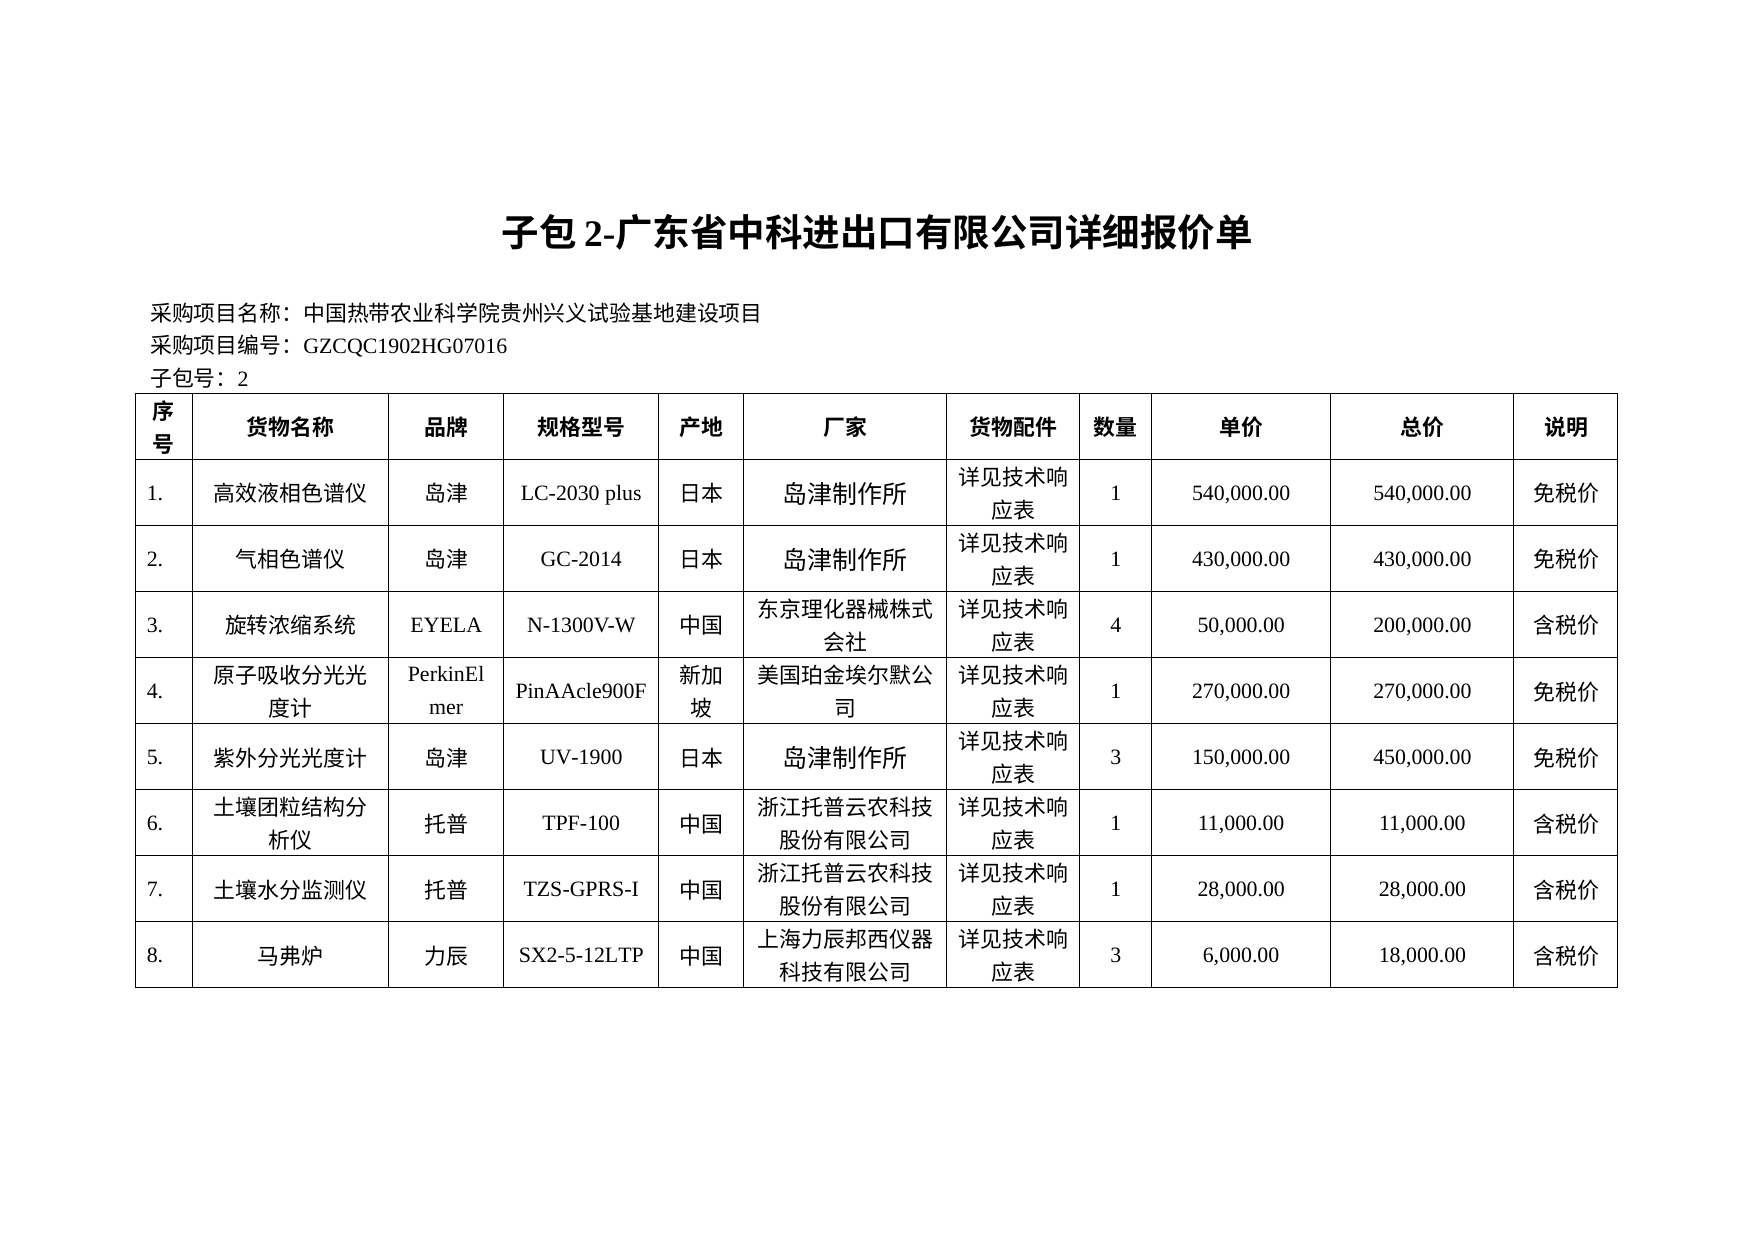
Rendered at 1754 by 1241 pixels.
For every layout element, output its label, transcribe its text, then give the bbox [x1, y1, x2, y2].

table_cell 上海力辰邦西仪器科技有限公司 [744, 922, 946, 987]
table_cell 浙江托普云农科技股份有限公司 [744, 790, 946, 855]
table_cell 含税价 [1514, 922, 1617, 987]
table_cell 美国珀金埃尔默公司 [744, 658, 946, 723]
table_header 数量 [1080, 394, 1151, 459]
table_cell 详见技术响应表 [947, 658, 1079, 723]
table_cell 详见技术响应表 [947, 460, 1079, 525]
table_cell 东京理化器械株式会社 [744, 592, 946, 657]
table_header 货物配件 [947, 394, 1079, 459]
table_cell [136, 790, 192, 855]
table_cell [136, 658, 192, 723]
table_cell 6,000.00 [1152, 922, 1330, 987]
table_cell 土壤水分监测仪 [193, 856, 388, 921]
table_cell 免税价 [1514, 460, 1617, 525]
table_cell 50,000.00 [1152, 592, 1330, 657]
table_header 说明 [1514, 394, 1617, 459]
table_cell 11,000.00 [1331, 790, 1513, 855]
table_cell 中国 [659, 790, 743, 855]
table_cell 1 [1080, 460, 1151, 525]
table_cell PinAAcle900F [504, 658, 658, 723]
table_cell 原子吸收分光光度计 [193, 658, 388, 723]
table_cell [136, 856, 192, 921]
table_cell 岛津 [389, 460, 503, 525]
table_header 总价 [1331, 394, 1513, 459]
table_header 品牌 [389, 394, 503, 459]
text 采购项目名称：中国热带农业科学院贵州兴义试验基地建设项目 [150, 295, 1604, 328]
table_cell 3 [1080, 724, 1151, 789]
table_cell 新加坡 [659, 658, 743, 723]
table_cell GC-2014 [504, 526, 658, 591]
table_cell 马弗炉 [193, 922, 388, 987]
table_header 序号 [136, 394, 192, 459]
table_cell N-1300V-W [504, 592, 658, 657]
text 采购项目编号：GZCQC1902HG07016 [150, 328, 1604, 360]
table_cell 11,000.00 [1152, 790, 1330, 855]
table_cell 详见技术响应表 [947, 592, 1079, 657]
table_cell 旋转浓缩系统 [193, 592, 388, 657]
table_cell 1 [1080, 658, 1151, 723]
table_cell 岛津 [389, 526, 503, 591]
table_header 产地 [659, 394, 743, 459]
table_cell EYELA [389, 592, 503, 657]
table_header 单价 [1152, 394, 1330, 459]
table_cell 岛津制作所 [744, 724, 946, 789]
table_cell 3 [1080, 922, 1151, 987]
table_cell 含税价 [1514, 790, 1617, 855]
table_cell 540,000.00 [1152, 460, 1330, 525]
table_cell 托普 [389, 856, 503, 921]
table_header 规格型号 [504, 394, 658, 459]
table_cell 中国 [659, 856, 743, 921]
table_cell 150,000.00 [1152, 724, 1330, 789]
table_cell 450,000.00 [1331, 724, 1513, 789]
table_cell 28,000.00 [1152, 856, 1330, 921]
table_cell [136, 526, 192, 591]
table_cell 日本 [659, 724, 743, 789]
table_cell 含税价 [1514, 856, 1617, 921]
table_cell 详见技术响应表 [947, 790, 1079, 855]
text 子包2-广东省中科进出口有限公司详细报价单 [150, 198, 1604, 263]
table_cell 430,000.00 [1331, 526, 1513, 591]
table_cell 浙江托普云农科技股份有限公司 [744, 856, 946, 921]
table_cell 200,000.00 [1331, 592, 1513, 657]
table_cell [136, 592, 192, 657]
table_cell [136, 922, 192, 987]
table_cell 270,000.00 [1152, 658, 1330, 723]
table_cell 高效液相色谱仪 [193, 460, 388, 525]
table_cell 紫外分光光度计 [193, 724, 388, 789]
table_cell 详见技术响应表 [947, 856, 1079, 921]
table_cell [136, 724, 192, 789]
table_cell PerkinElmer [389, 658, 503, 723]
table_cell 1 [1080, 526, 1151, 591]
table_cell 4 [1080, 592, 1151, 657]
table_cell 中国 [659, 592, 743, 657]
table_cell 430,000.00 [1152, 526, 1330, 591]
table_cell 详见技术响应表 [947, 724, 1079, 789]
table_cell TZS-GPRS-I [504, 856, 658, 921]
table_cell 270,000.00 [1331, 658, 1513, 723]
table_cell 土壤团粒结构分析仪 [193, 790, 388, 855]
table_cell UV-1900 [504, 724, 658, 789]
table_cell 1 [1080, 856, 1151, 921]
table_cell 日本 [659, 460, 743, 525]
table_cell 含税价 [1514, 592, 1617, 657]
table_cell 日本 [659, 526, 743, 591]
table_cell 力辰 [389, 922, 503, 987]
table_cell [136, 460, 192, 525]
table_header 货物名称 [193, 394, 388, 459]
table_cell 1 [1080, 790, 1151, 855]
table_cell 岛津制作所 [744, 460, 946, 525]
table_cell 详见技术响应表 [947, 922, 1079, 987]
table_cell TPF-100 [504, 790, 658, 855]
table_cell 18,000.00 [1331, 922, 1513, 987]
table_cell 岛津制作所 [744, 526, 946, 591]
table_cell LC-2030 plus [504, 460, 658, 525]
table_cell 中国 [659, 922, 743, 987]
text 子包号：2 [150, 360, 1604, 393]
table_cell 28,000.00 [1331, 856, 1513, 921]
table_cell 托普 [389, 790, 503, 855]
table_cell 免税价 [1514, 724, 1617, 789]
table_cell 免税价 [1514, 526, 1617, 591]
table_cell SX2-5-12LTP [504, 922, 658, 987]
table_cell 详见技术响应表 [947, 526, 1079, 591]
table_cell 岛津 [389, 724, 503, 789]
table_cell 540,000.00 [1331, 460, 1513, 525]
table_cell 免税价 [1514, 658, 1617, 723]
table_header 厂家 [744, 394, 946, 459]
table_cell 气相色谱仪 [193, 526, 388, 591]
